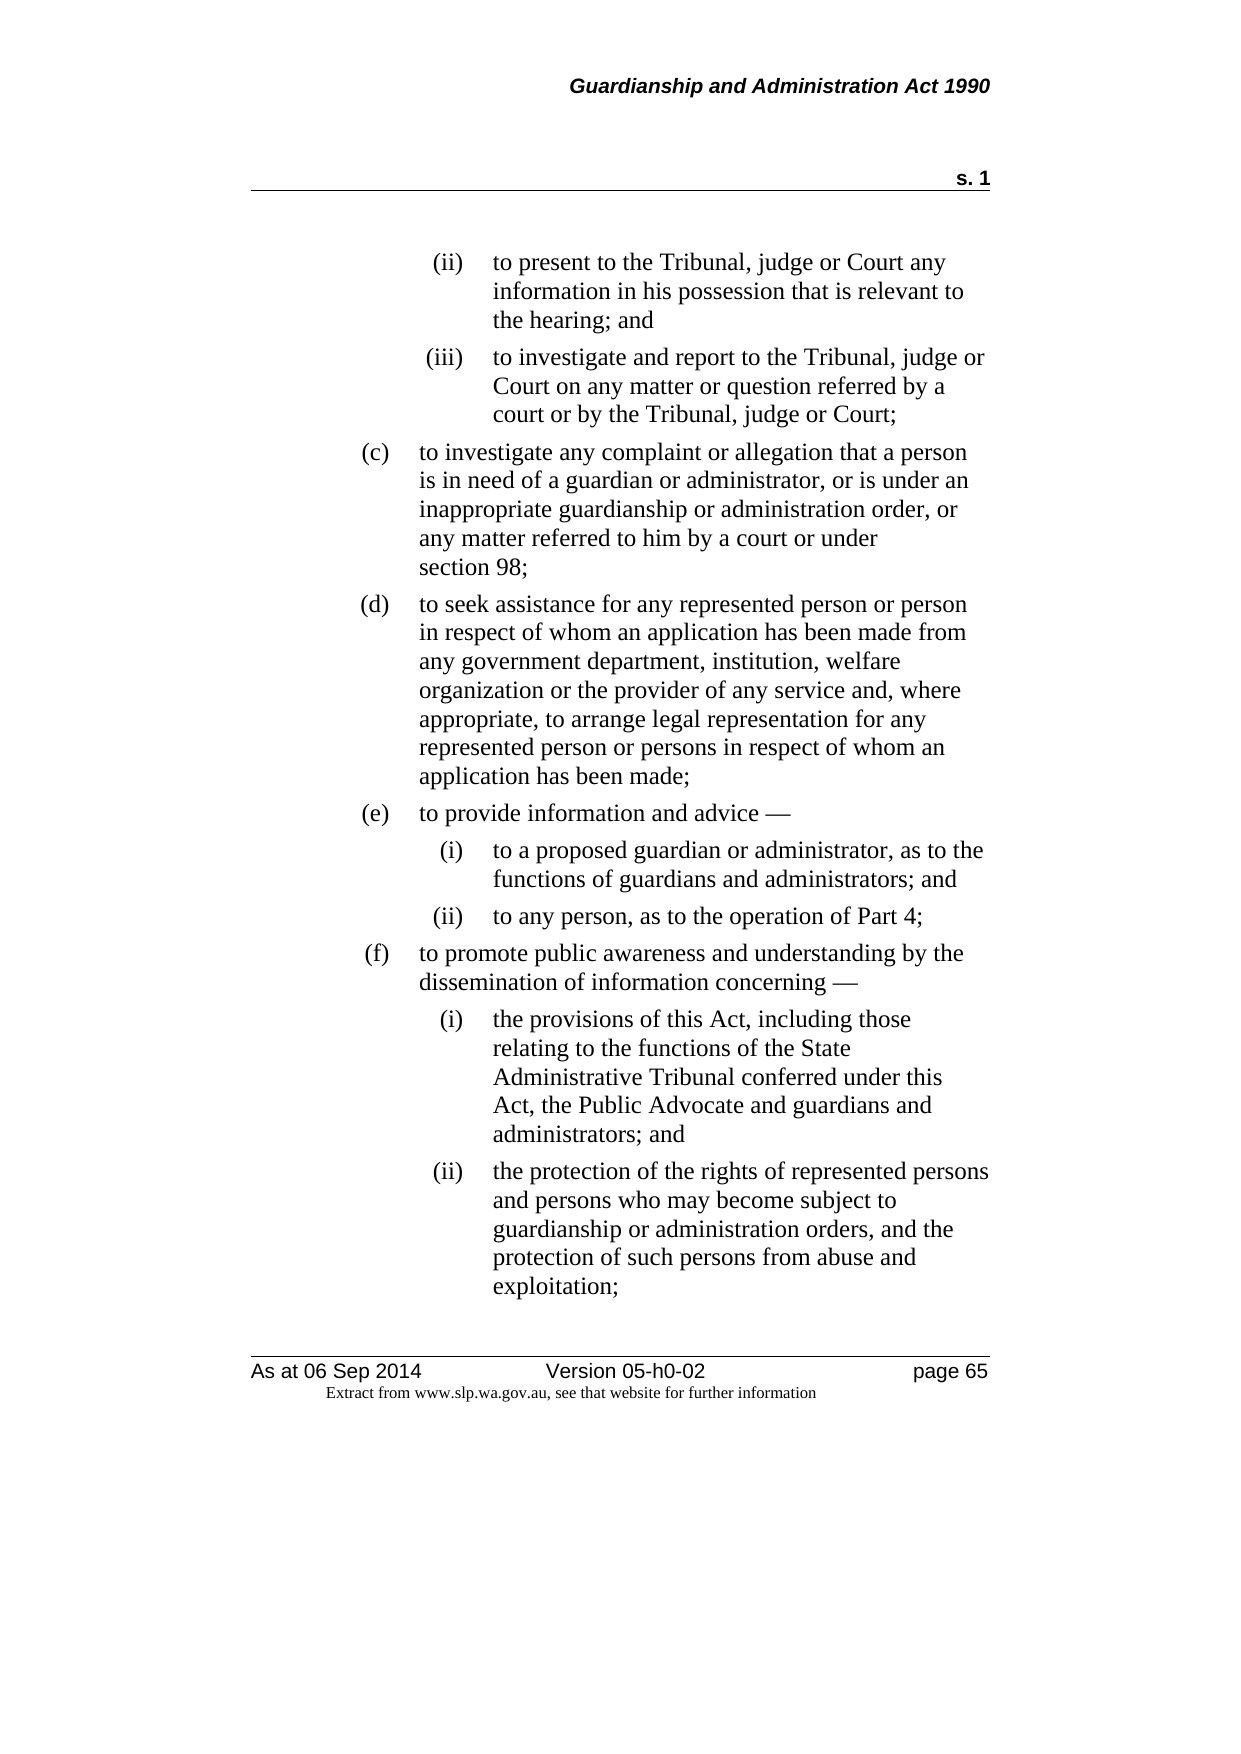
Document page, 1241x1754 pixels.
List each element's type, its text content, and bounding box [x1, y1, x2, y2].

text (ii) the protection of the rights of represented persons and persons who may become subject to guardianship or administration orders, and the protection of such persons from abuse and exploitation; [251, 1156, 990, 1300]
text (i) to a proposed guardian or administrator, as to the functions of guardians and administrators; and [251, 835, 990, 893]
text (i) the provisions of this Act, including those relating to the functions of the State Administrative Tribunal conferred under this Act, the Public Advocate and guardians and administrators; and [251, 1004, 990, 1148]
text (d) to seek assistance for any represented person or person in respect of whom an application has been made from any government department, institution, welfare organization or the provider of any service and, where appropriate, to arrange legal representation for any represented person or persons in respect of whom an application has been made; [251, 589, 990, 790]
text (ii) to present to the Tribunal, judge or Court any information in his possession that is relevant to the hearing; and [251, 247, 990, 334]
text (e) to provide information and advice — [251, 798, 990, 827]
text (f) to promote public awareness and understanding by the dissemination of information concerning — [251, 938, 990, 996]
text (iii) to investigate and report to the Tribunal, judge or Court on any matter or question referred by a court or by the Tribunal, judge or Court; [251, 342, 990, 428]
text (c) to investigate any complaint or allegation that a person is in need of a guardian or administrator, or is under an inappropriate guardianship or administration order, or any matter referred to him by a court or under section 98; [251, 437, 990, 580]
text (ii) to any person, as to the operation of Part 4; [251, 901, 990, 930]
